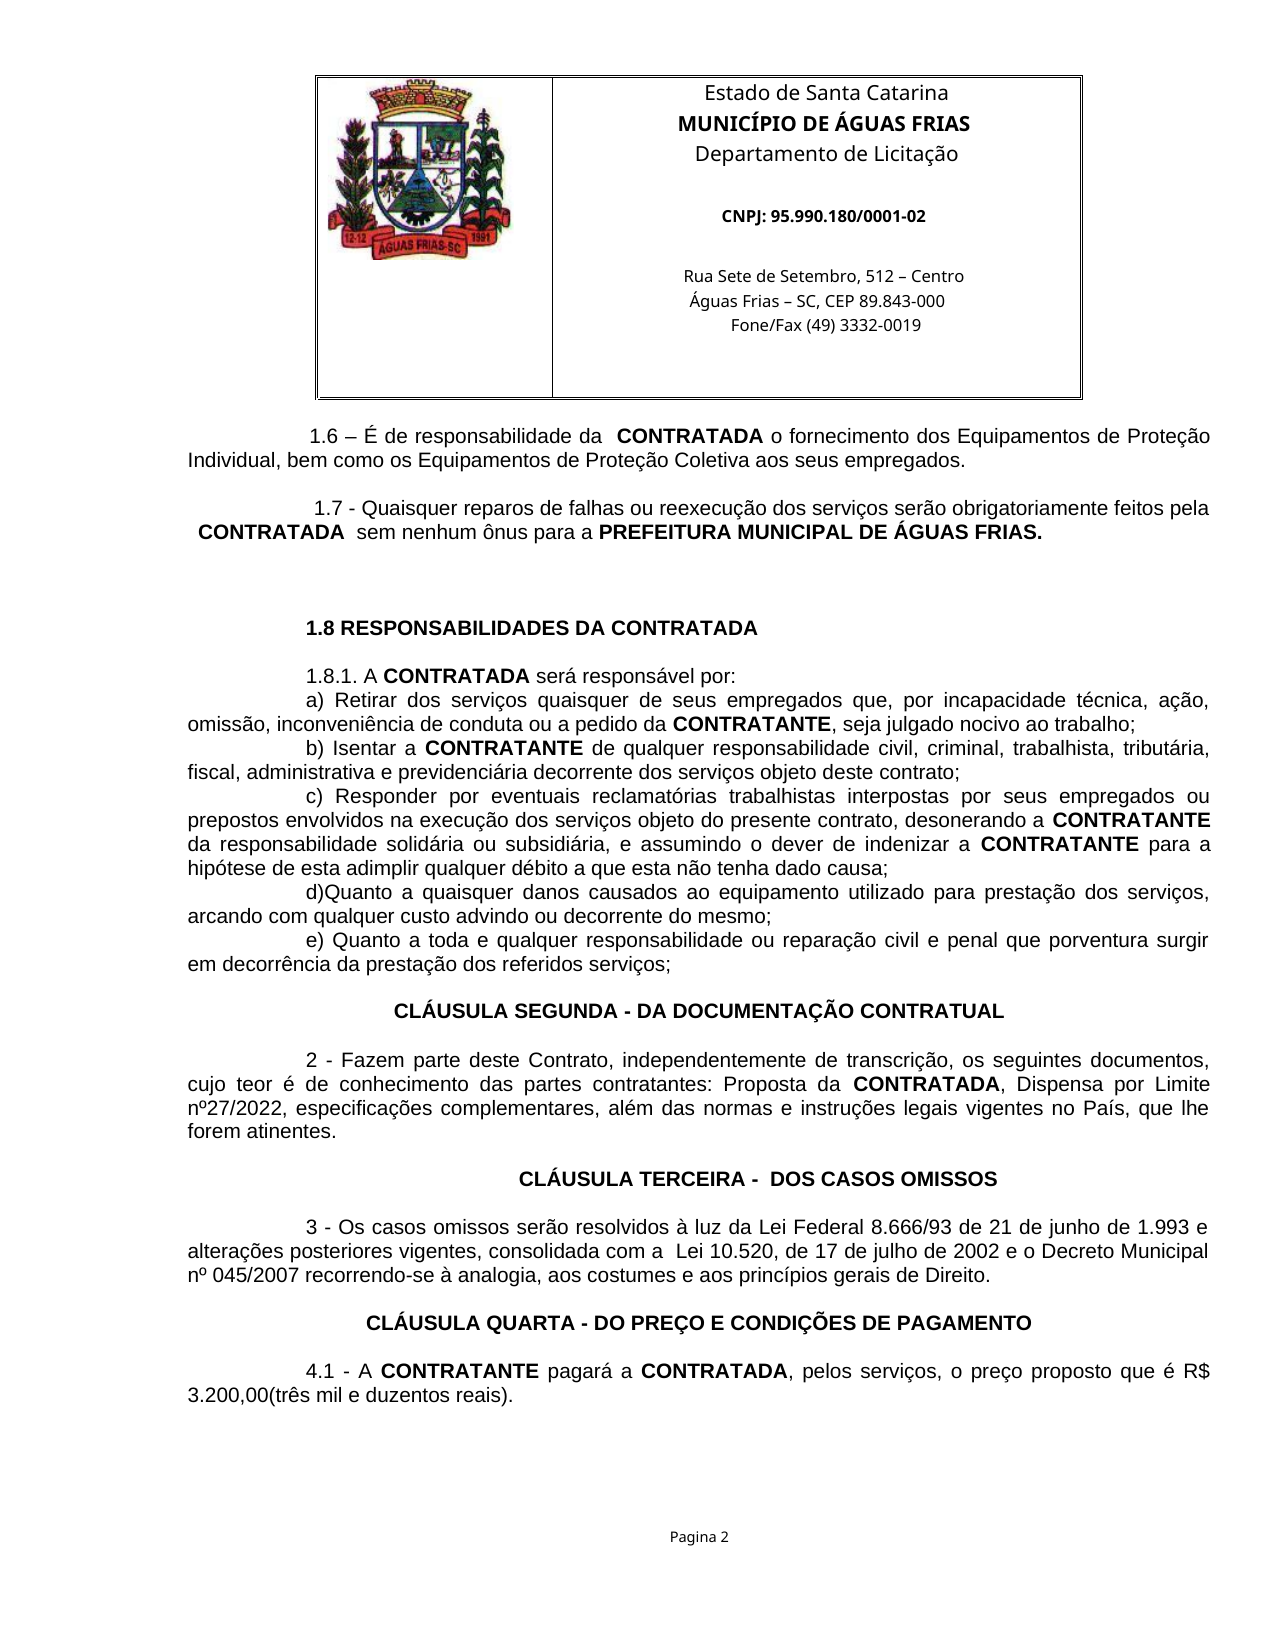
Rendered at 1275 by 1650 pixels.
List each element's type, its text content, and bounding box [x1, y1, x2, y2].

text CLÁUSULA TERCEIRA - DOS CASOS OMISSOS [187, 1167, 1211, 1191]
text 1.7 - Quaisquer reparos de falhas ou reexecução dos serviços serão obrigatoriamente feitos pela CONTRATADA sem nenhum ônus para a PREFEITURA MUNICIPAL DE ÁGUAS FRIAS. [198, 496, 1211, 544]
text c) Responder por eventuais reclamatórias trabalhistas interpostas por seus empregados ou prepostos envolvidos na execução dos serviços objeto do presente contrato, desonerando a CONTRATANTE da responsabilidade solidária ou subsidiária, e assumindo o dever de indenizar a CONTRATANTE para a hipótese de esta adimplir qualquer débito a que esta não tenha dado causa; [187, 784, 1211, 879]
text d)Quanto a quaisquer danos causados ao equipamento utilizado para prestação dos serviços, arcando com qualquer custo advindo ou decorrente do mesmo; [187, 879, 1211, 927]
text a) Retirar dos serviços quaisquer de seus empregados que, por incapacidade técnica, ação, omissão, inconveniência de conduta ou a pedido da CONTRATANTE, seja julgado nocivo ao trabalho; [187, 688, 1211, 736]
text CLÁUSULA SEGUNDA - DA DOCUMENTAÇÃO CONTRATUAL [187, 999, 1211, 1023]
text 2 - Fazem parte deste Contrato, independentemente de transcrição, os seguintes documentos, cujo teor é de conhecimento das partes contratantes: Proposta da CONTRATADA, Dispensa por Limite nº27/2022, especificações complementares, além das normas e instruções legais vigentes no País, que lhe forem atinentes. [187, 1047, 1211, 1143]
text b) Isentar a CONTRATANTE de qualquer responsabilidade civil, criminal, trabalhista, tributária, fiscal, administrativa e previdenciária decorrente dos serviços objeto deste contrato; [187, 736, 1211, 784]
picture [327, 78, 514, 260]
text CLÁUSULA QUARTA - DO PREÇO E CONDIÇÕES DE PAGAMENTO [187, 1311, 1211, 1335]
text 4.1 - A CONTRATANTE pagará a CONTRATADA, pelos serviços, o preço proposto que é R$ 3.200,00(três mil e duzentos reais). [187, 1359, 1211, 1407]
text 3 - Os casos omissos serão resolvidos à luz da Lei Federal 8.666/93 de 21 de junho de 1.993 e alterações posteriores vigentes, consolidada com a Lei 10.520, de 17 de julho de 2002 e o Decreto Municipal nº 045/2007 recorrendo-se à analogia, aos costumes e aos princípios gerais de Direito. [187, 1215, 1211, 1287]
text e) Quanto a toda e qualquer responsabilidade ou reparação civil e penal que porventura surgir em decorrência da prestação dos referidos serviços; [187, 927, 1211, 975]
text 1.8 RESPONSABILIDADES DA CONTRATADA [187, 616, 1211, 640]
text 1.8.1. A CONTRATADA será responsável por: [187, 664, 1211, 688]
text 1.6 – É de responsabilidade da CONTRATADA o fornecimento dos Equipamentos de Proteção Individual, bem como os Equipamentos de Proteção Coletiva aos seus empregados. [187, 424, 1211, 472]
